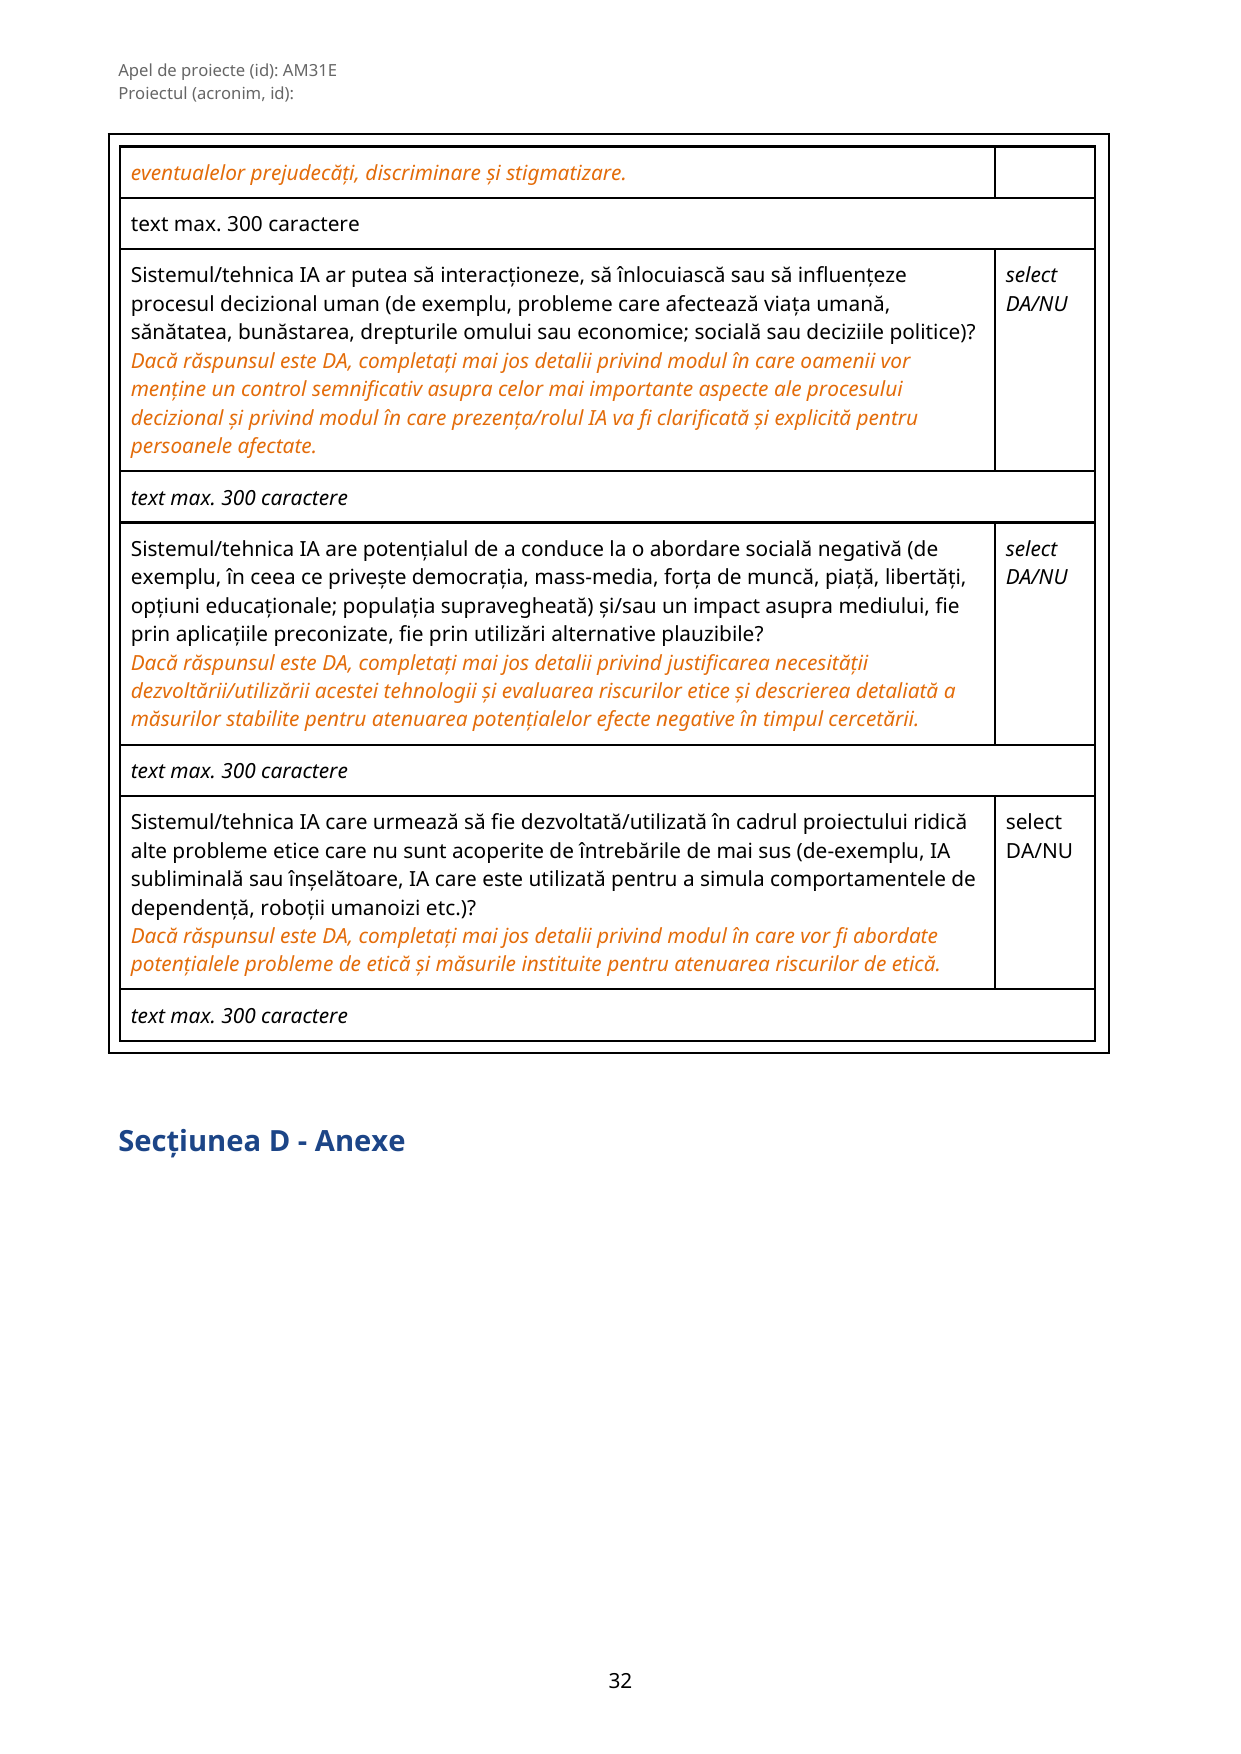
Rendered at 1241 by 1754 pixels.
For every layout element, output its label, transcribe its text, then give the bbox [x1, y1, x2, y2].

subtitle Secțiunea D - Anexe [118, 1120, 1107, 1160]
table_cell [110, 135, 1108, 1052]
